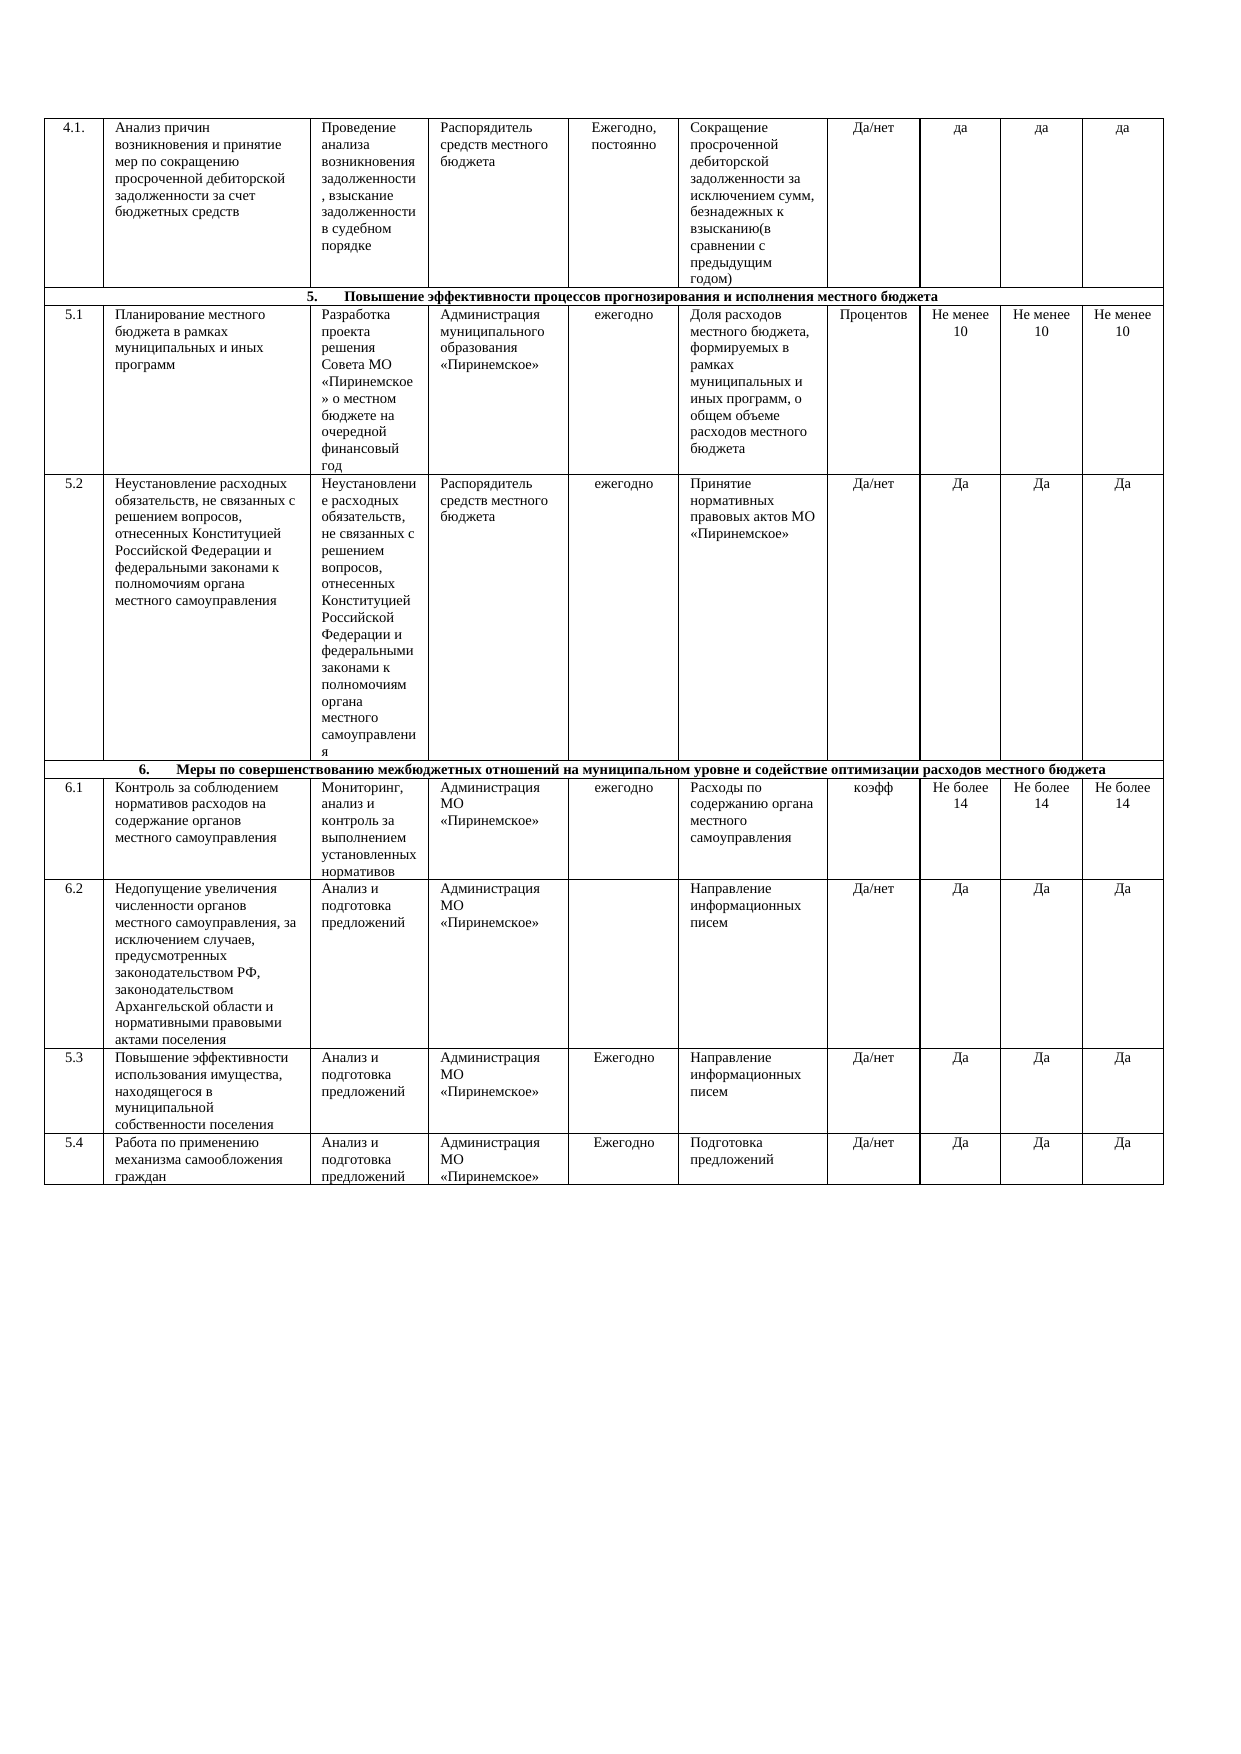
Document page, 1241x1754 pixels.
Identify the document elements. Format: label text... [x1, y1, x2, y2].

table_cell Да [921, 475, 1000, 759]
table_cell Ежегодно [569, 1049, 678, 1133]
table_cell Да/нет [828, 119, 919, 287]
table_cell Администрация МО «Пиринемское» [429, 1134, 568, 1184]
table_cell Планирование местного бюджета в рамках муниципальных и иных программ [104, 306, 310, 473]
table_cell Подготовка предложений [679, 1134, 827, 1184]
table_cell Не менее 10 [1083, 306, 1163, 473]
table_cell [429, 119, 568, 287]
table_cell 5.3 [45, 1049, 103, 1133]
table_cell [569, 880, 678, 1048]
table_cell Повышение эффективности процессов прогнозирования и исполнения местного бюджета [45, 288, 1163, 305]
table_cell 4.1. [45, 119, 103, 287]
table_cell Да/нет [828, 475, 919, 759]
table_cell Не более 14 [1001, 779, 1082, 879]
table_cell да [1001, 119, 1082, 287]
table_cell Да [1083, 1134, 1163, 1184]
table_cell Принятие нормативных правовых актов МО «Пиринемское» [679, 475, 827, 759]
table_cell Меры по совершенствованию межбюджетных отношений на муниципальном уровне и содействие оптимизации расходов местного бюджета [45, 761, 1163, 777]
table_cell Расходы по содержанию органа местного самоуправления [679, 779, 827, 879]
table_cell Недопущение увеличения численности органов местного самоуправления, за исключением случаев, предусмотренных законодательством РФ, законодательством Архангельской области и нормативными правовыми актами поселения [104, 880, 310, 1048]
table_cell Сокращение просроченной дебиторской задолженности за исключением сумм, безнадежных к взысканию(в сравнении с предыдущим годом) [679, 119, 827, 287]
table_cell Да [1001, 475, 1082, 759]
table_cell Распорядитель средств местного бюджета [429, 475, 568, 759]
table_cell Администрация МО «Пиринемское» [429, 1049, 568, 1133]
table_cell Да [1083, 475, 1163, 759]
table_cell коэфф [828, 779, 919, 879]
table_cell 6.1 [45, 779, 103, 879]
table_cell Да [1001, 1134, 1082, 1184]
table_cell Администрация МО «Пиринемское» [429, 779, 568, 879]
table_cell Анализ и подготовка предложений [311, 880, 428, 1048]
table_cell 6.2 [45, 880, 103, 1048]
table_cell Да/нет [828, 880, 919, 1048]
table_cell Да [1083, 1049, 1163, 1133]
table_cell Да [921, 1134, 1000, 1184]
table_cell Неустановление расходных обязательств, не связанных с решением вопросов, отнесенных Конституцией Российской Федерации и федеральными законами к полномочиям органа местного самоуправления [311, 475, 428, 759]
table_cell ежегодно [569, 779, 678, 879]
table_cell Да [1001, 1049, 1082, 1133]
table_cell Контроль за соблюдением нормативов расходов на содержание органов местного самоуправления [104, 779, 310, 879]
table_cell Направление информационных писем [679, 1049, 827, 1133]
table_cell Повышение эффективности использования имущества, находящегося в муниципальной собственности поселения [104, 1049, 310, 1133]
table_cell Доля расходов местного бюджета, формируемых в рамках муниципальных и иных программ, о общем объеме расходов местного бюджета [679, 306, 827, 473]
table_cell Администрация МО «Пиринемское» [429, 880, 568, 1048]
table_cell Анализ и подготовка предложений [311, 1134, 428, 1184]
table_cell Не менее 10 [1001, 306, 1082, 473]
table_cell Ежегодно [569, 1134, 678, 1184]
table_cell Процентов [828, 306, 919, 473]
table_cell Ежегодно, постоянно [569, 119, 678, 287]
table_cell Да/нет [828, 1134, 919, 1184]
table_cell Анализ причин возникновения и принятие мер по сокращению просроченной дебиторской задолженности за счет бюджетных средств [104, 119, 310, 287]
table_cell 5.4 [45, 1134, 103, 1184]
table_cell Не менее 10 [921, 306, 1000, 473]
table_cell ежегодно [569, 475, 678, 759]
table_cell да [921, 119, 1000, 287]
table_cell Разработка проекта решения Совета МО «Пиринемское» о местном бюджете на очередной финансовый год [311, 306, 428, 473]
table_cell Работа по применению механизма самообложения граждан [104, 1134, 310, 1184]
table_cell Неустановление расходных обязательств, не связанных с решением вопросов, отнесенных Конституцией Российской Федерации и федеральными законами к полномочиям органа местного самоуправления [104, 475, 310, 759]
table_cell Анализ и подготовка предложений [311, 1049, 428, 1133]
table_cell Направление информационных писем [679, 880, 827, 1048]
table_cell Проведение анализа возникновения задолженности, взыскание задолженности в судебном порядке [311, 119, 428, 287]
table_cell Да [1001, 880, 1082, 1048]
table_cell Не более 14 [1083, 779, 1163, 879]
table_cell да [1083, 119, 1163, 287]
table_cell Да [1083, 880, 1163, 1048]
table_cell Да/нет [828, 1049, 919, 1133]
table_cell Не более 14 [921, 779, 1000, 879]
table_cell 5.2 [45, 475, 103, 759]
table_cell ежегодно [569, 306, 678, 473]
table_cell Мониторинг, анализ и контроль за выполнением установленных нормативов [311, 779, 428, 879]
table_cell 5.1 [45, 306, 103, 473]
table_cell Да [921, 1049, 1000, 1133]
table_cell Администрация муниципального образования «Пиринемское» [429, 306, 568, 473]
table_cell Да [921, 880, 1000, 1048]
